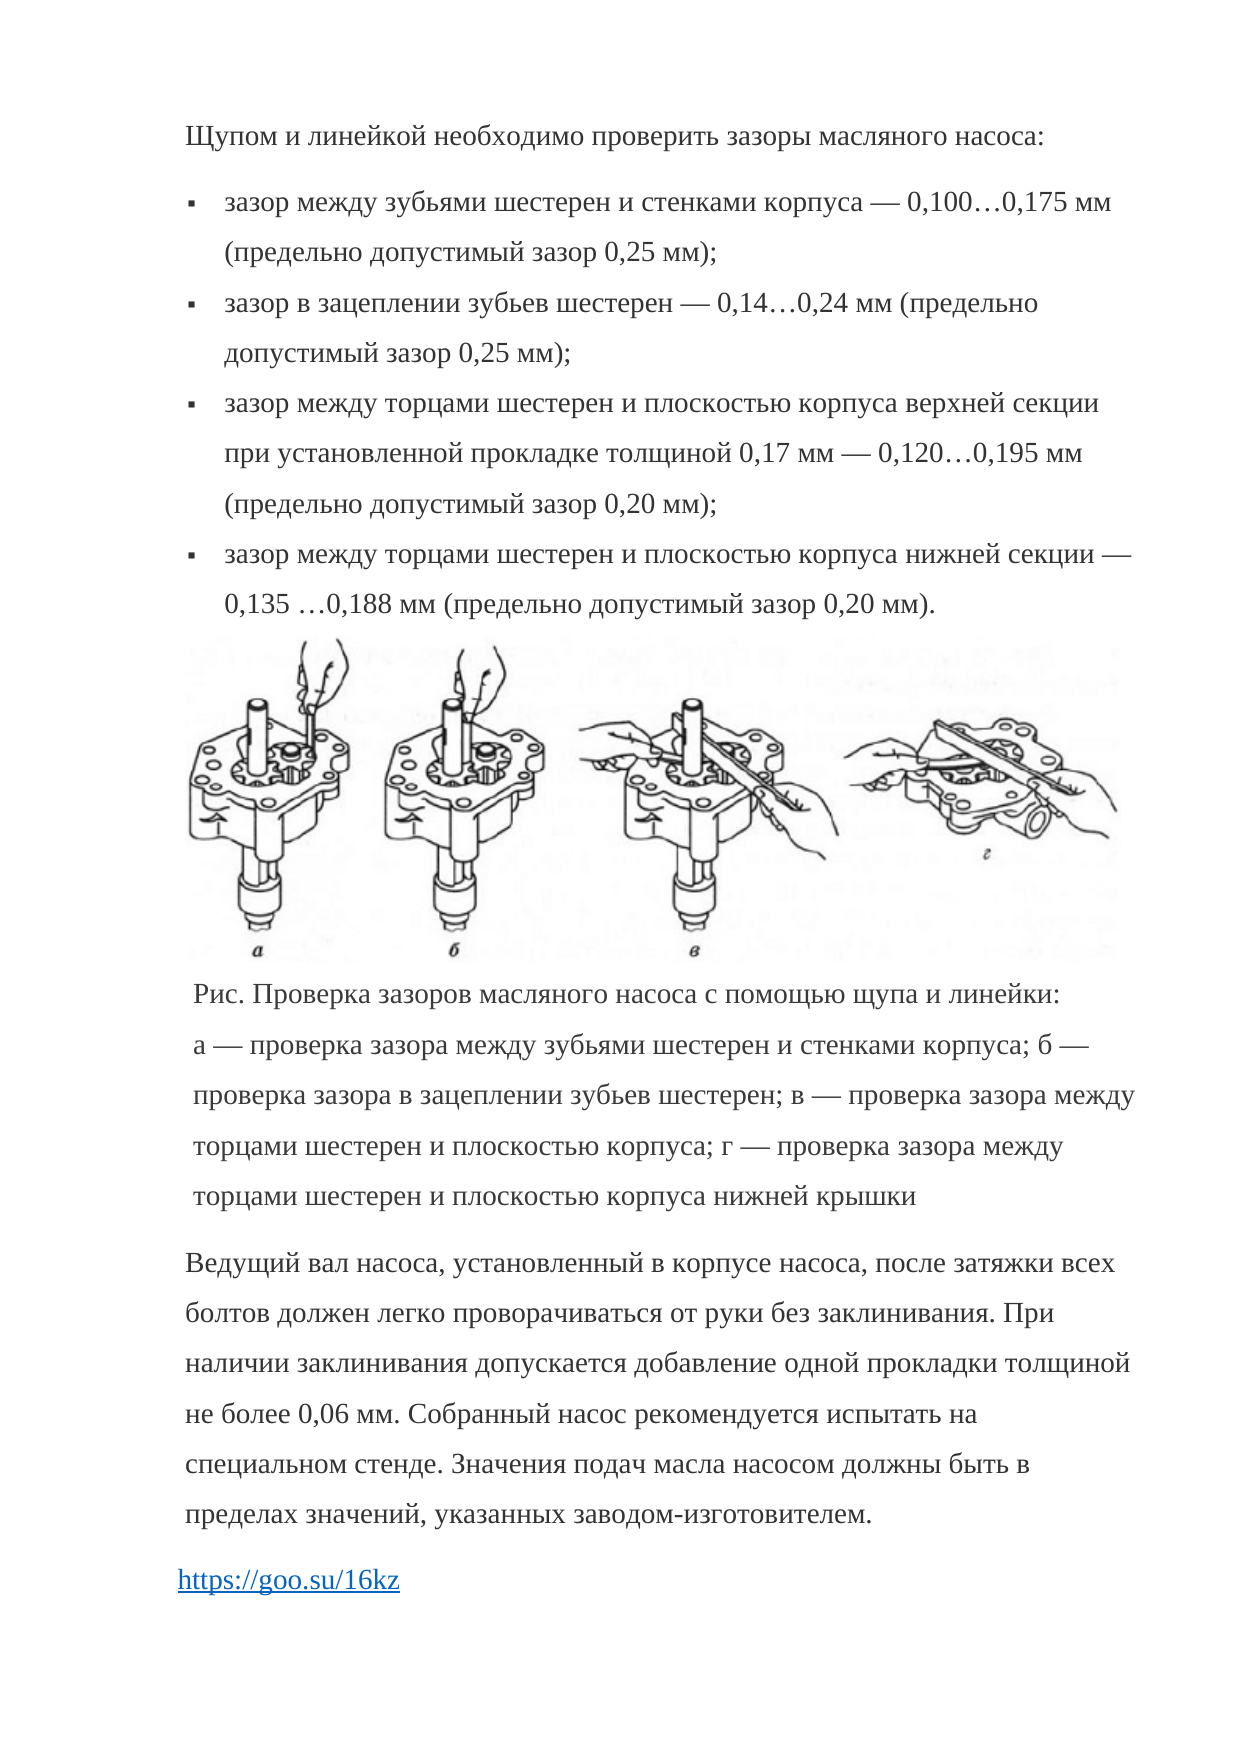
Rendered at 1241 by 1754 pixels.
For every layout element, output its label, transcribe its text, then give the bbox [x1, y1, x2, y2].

list зазор между торцами шестерен и плоскостью корпуса нижней секции — 0,135 …0,188 мм (предельно допустимый зазор 0,20 мм). [187, 536, 1152, 620]
list зазор между торцами шестерен и плоскостью корпуса верхней секции при установленной прокладке толщиной 0,17 мм — 0,120…0,195 мм (предельно допустимый зазор 0,20 мм); [187, 385, 1152, 519]
text Щупом и линейкой необходимо проверить зазоры масляного насоса: [185, 118, 1144, 152]
picture [185, 636, 1122, 963]
text https://goo.su/16kz [177, 1562, 1152, 1596]
text Рис. Проверка зазоров масляного насоса с помощью щупа и линейки: а — проверка зазора между зубьями шестерен и стенками корпуса; б — проверка зазора в зацеплении зубьев шестерен; в — проверка зазора между торцами шестерен и плоскостью корпуса; г — проверка зазора между торцами шестерен и плоскостью корпуса нижней крышки [193, 977, 1144, 1211]
list зазор в зацеплении зубьев шестерен — 0,14…0,24 мм (предельно допустимый зазор 0,25 мм); [187, 285, 1152, 368]
text Ведущий вал насоса, установленный в корпусе насоса, после затяжки всех болтов должен легко проворачиваться от руки без заклинивания. При наличии заклинивания допускается добавление одной прокладки толщиной не более 0,06 мм. Собранный насос рекомендуется испытать на специальном стенде. Значения подач масла насосом должны быть в пределах значений, указанных заводом-изготовителем. [185, 1245, 1144, 1530]
list зазор между зубьями шестерен и стенками корпуса — 0,100…0,175 мм (предельно допустимый зазор 0,25 мм); [187, 184, 1152, 268]
